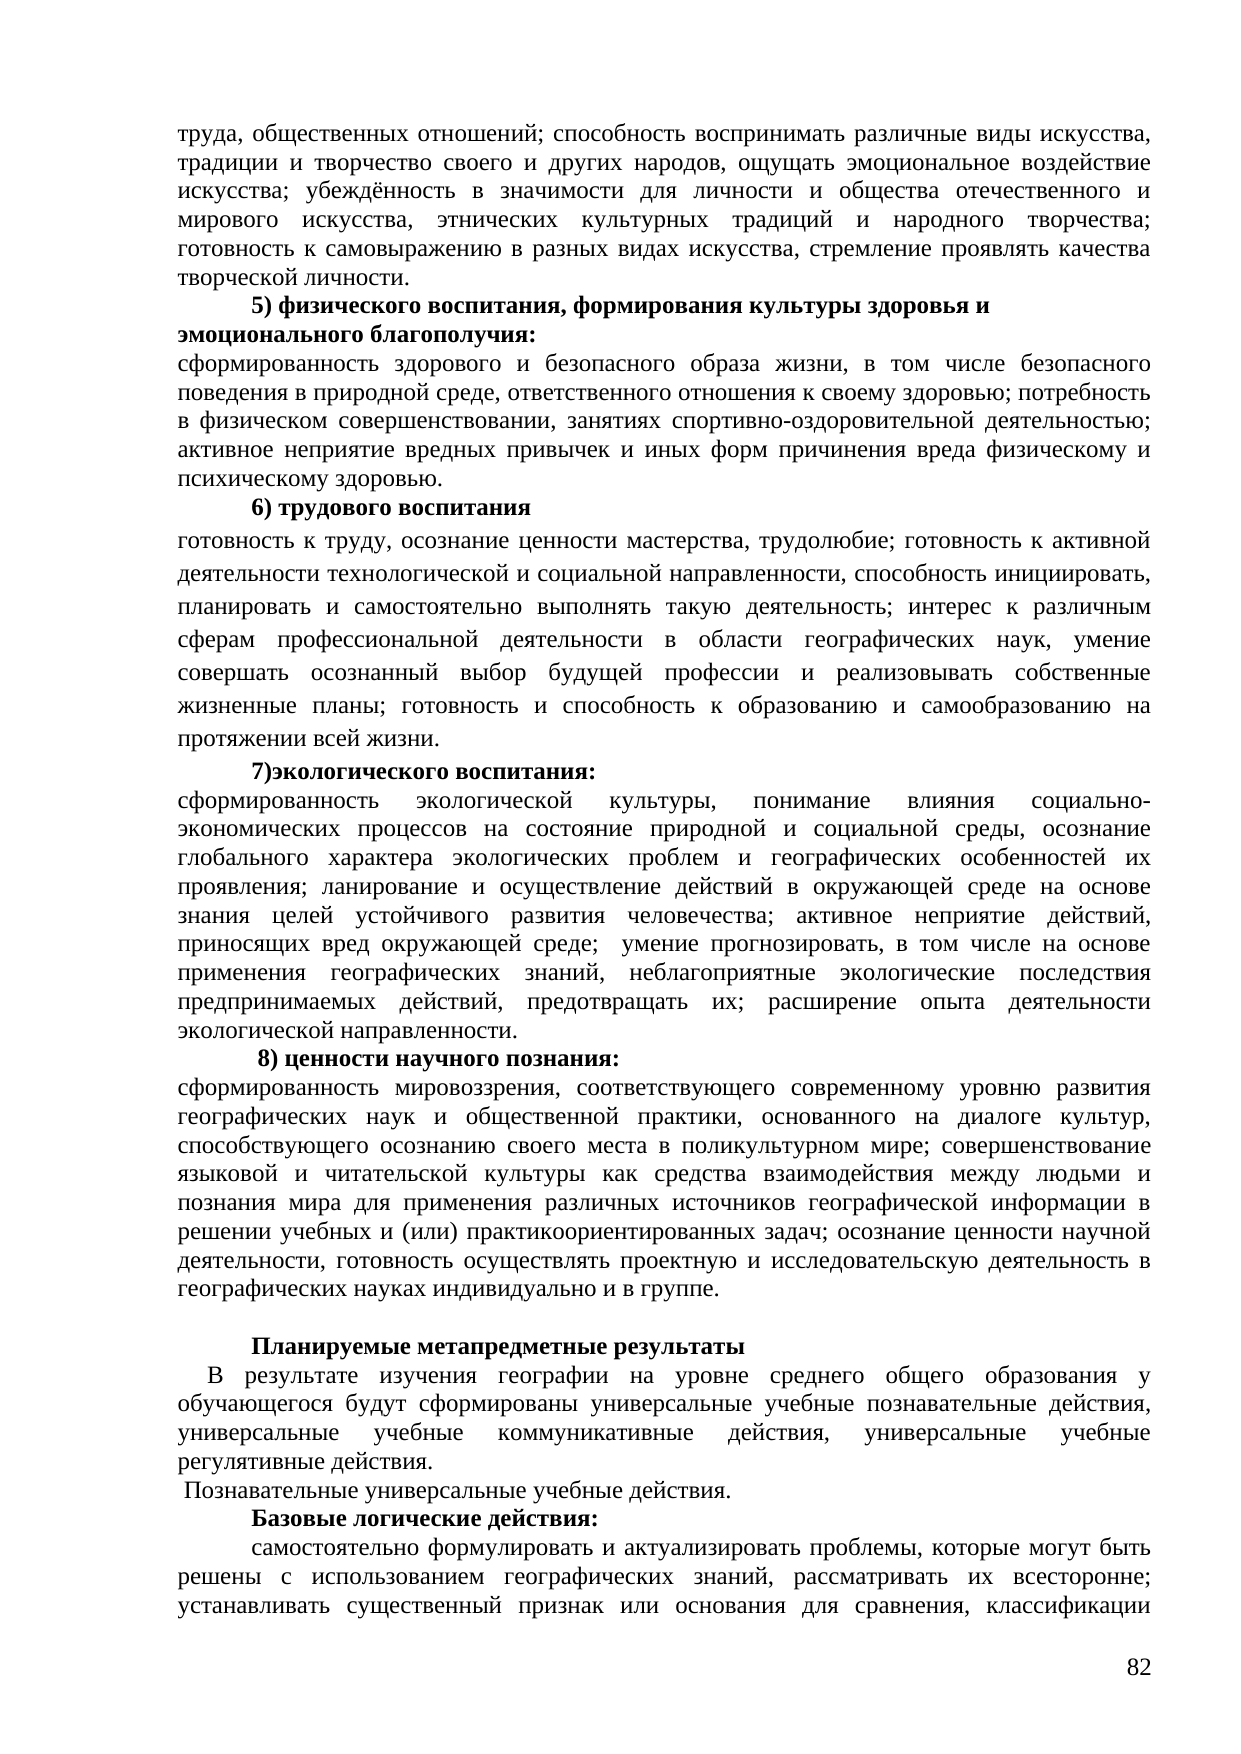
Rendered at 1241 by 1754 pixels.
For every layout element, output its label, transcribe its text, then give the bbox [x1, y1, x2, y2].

text 5) физического воспитания, формирования культуры здоровья и эмоционального благополучия: [177, 291, 1152, 348]
text Базовые логические действия: [177, 1503, 1152, 1532]
text сформированность экологической культуры, понимание влияния социально-экономических процессов на состояние природной и социальной среды, осознание глобального характера экологических проблем и географических особенностей их проявления; ланирование и осуществление действий в окружающей среде на основе знания целей устойчивого развития человечества; активное неприятие действий, приносящих вред окружающей среде; умение прогнозировать, в том числе на основе применения географических знаний, неблагоприятные экологические последствия предпринимаемых действий, предотвращать их; расширение опыта деятельности экологической направленности. [177, 785, 1152, 1043]
text 8) ценности научного познания: [177, 1043, 1152, 1072]
text Познавательные универсальные учебные действия. [177, 1475, 1152, 1503]
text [177, 1532, 1152, 1618]
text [177, 118, 1152, 291]
text В результате изучения географии на уровне среднего общего образования у обучающегося будут сформированы универсальные учебные познавательные действия, универсальные учебные коммуникативные действия, универсальные учебные регулятивные действия. [177, 1360, 1152, 1475]
text Планируемые метапредметные результаты [177, 1331, 1152, 1360]
text 7)экологического воспитания: [177, 756, 1152, 785]
text готовность к труду, осознание ценности мастерства, трудолюбие; готовность к активной деятельности технологической и социальной направленности, способность инициировать, планировать и самостоятельно выполнять такую деятельность; интерес к различным сферам профессиональной деятельности в области географических наук, умение совершать осознанный выбор будущей профессии и реализовывать собственные жизненные планы; готовность и способность к образованию и самообразованию на протяжении всей жизни. [177, 525, 1152, 752]
text сформированность здорового и безопасного образа жизни, в том числе безопасного поведения в природной среде, ответственного отношения к своему здоровью; потребность в физическом совершенствовании, занятиях спортивно-оздоровительной деятельностью; активное неприятие вредных привычек и иных форм причинения вреда физическому и психическому здоровью. [177, 348, 1152, 492]
text сформированность мировоззрения, соответствующего современному уровню развития географических наук и общественной практики, основанного на диалоге культур, способствующего осознанию своего места в поликультурном мире; совершенствование языковой и читательской культуры как средства взаимодействия между людьми и познания мира для применения различных источников географической информации в решении учебных и (или) практикоориентированных задач; осознание ценности научной деятельности, готовность осуществлять проектную и исследовательскую деятельность в географических науках индивидуально и в группе. [177, 1072, 1152, 1302]
text 6) трудового воспитания [177, 492, 1152, 521]
